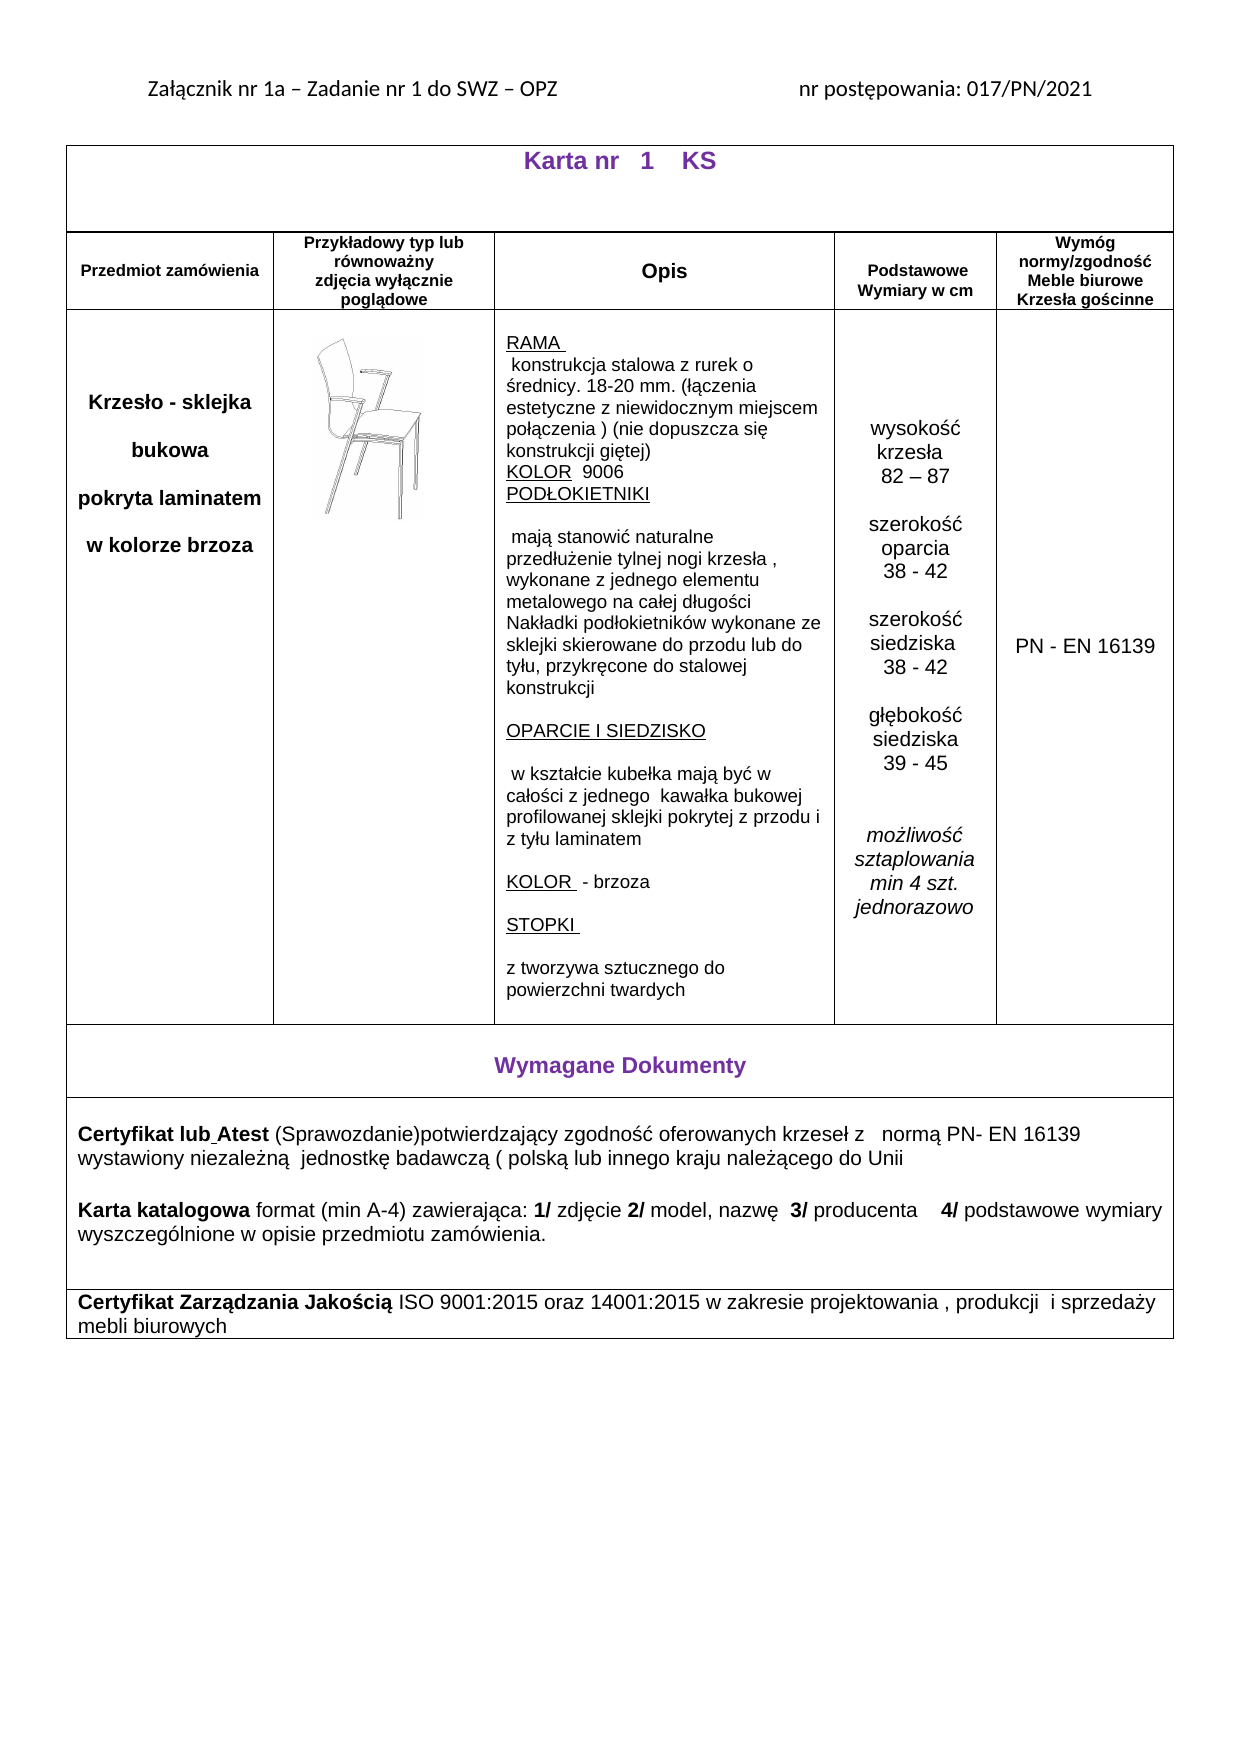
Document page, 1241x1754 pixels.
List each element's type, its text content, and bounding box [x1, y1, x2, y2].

table_cell RAMA konstrukcja stalowa z rurek o średnicy. 18-20 mm. (łączenia estetyczne z niewidocznym miejscem połączenia ) (nie dopuszcza się konstrukcji giętej) KOLOR 9006 PODŁOKIETNIKI mają stanowić naturalne przedłużenie tylnej nogi krzesła , wykonane z jednego elementu metalowego na całej długości Nakładki podłokietników wykonane ze sklejki skierowane do przodu lub do tyłu, przykręcone do stalowej konstrukcji OPARCIE I SIEDZISKO w kształcie kubełka mają być w całości z jednego kawałka bukowej profilowanej sklejki pokrytej z przodu i z tyłu laminatem KOLOR - brzoza STOPKI z tworzywa sztucznego do powierzchni twardych [495, 310, 834, 1024]
table_cell Wymóg normy/zgodność Meble biurowe Krzesła gościnne [997, 233, 1173, 309]
table_cell Krzesło - sklejka bukowa pokryta laminatem w kolorze brzoza [67, 310, 273, 1024]
table_cell [274, 310, 494, 1024]
table_cell wysokość krzesła 82 – 87 szerokość oparcia 38 - 42 szerokość siedziska 38 - 42 głębokość siedziska 39 - 45 możliwość sztaplowania min 4 szt. jednorazowo [835, 310, 996, 1024]
table_cell Przykładowy typ lub równoważny zdjęcia wyłącznie poglądowe [274, 233, 494, 309]
table_cell Certyfikat lub Atest (Sprawozdanie)potwierdzający zgodność oferowanych krzeseł z normą PN- EN 16139 wystawiony niezależną jednostkę badawczą ( polską lub innego kraju należącego do Unii Karta katalogowa format (min A-4) zawierająca: 1/ zdjęcie 2/ model, nazwę 3/ producenta 4/ podstawowe wymiary wyszczególnione w opisie przedmiotu zamówienia. [67, 1098, 1173, 1289]
table_cell Opis [495, 233, 834, 309]
table_cell Przedmiot zamówienia [67, 233, 273, 309]
table_header Karta nr 1 KS [67, 146, 1173, 231]
table_cell PN - EN 16139 [997, 310, 1173, 1024]
table_cell Wymagane Dokumenty [67, 1025, 1173, 1097]
table_cell Podstawowe Wymiary w cm [835, 233, 996, 309]
table_cell Certyfikat Zarządzania Jakością ISO 9001:2015 oraz 14001:2015 w zakresie projektowania , produkcji i sprzedaży mebli biurowych [67, 1290, 1173, 1338]
